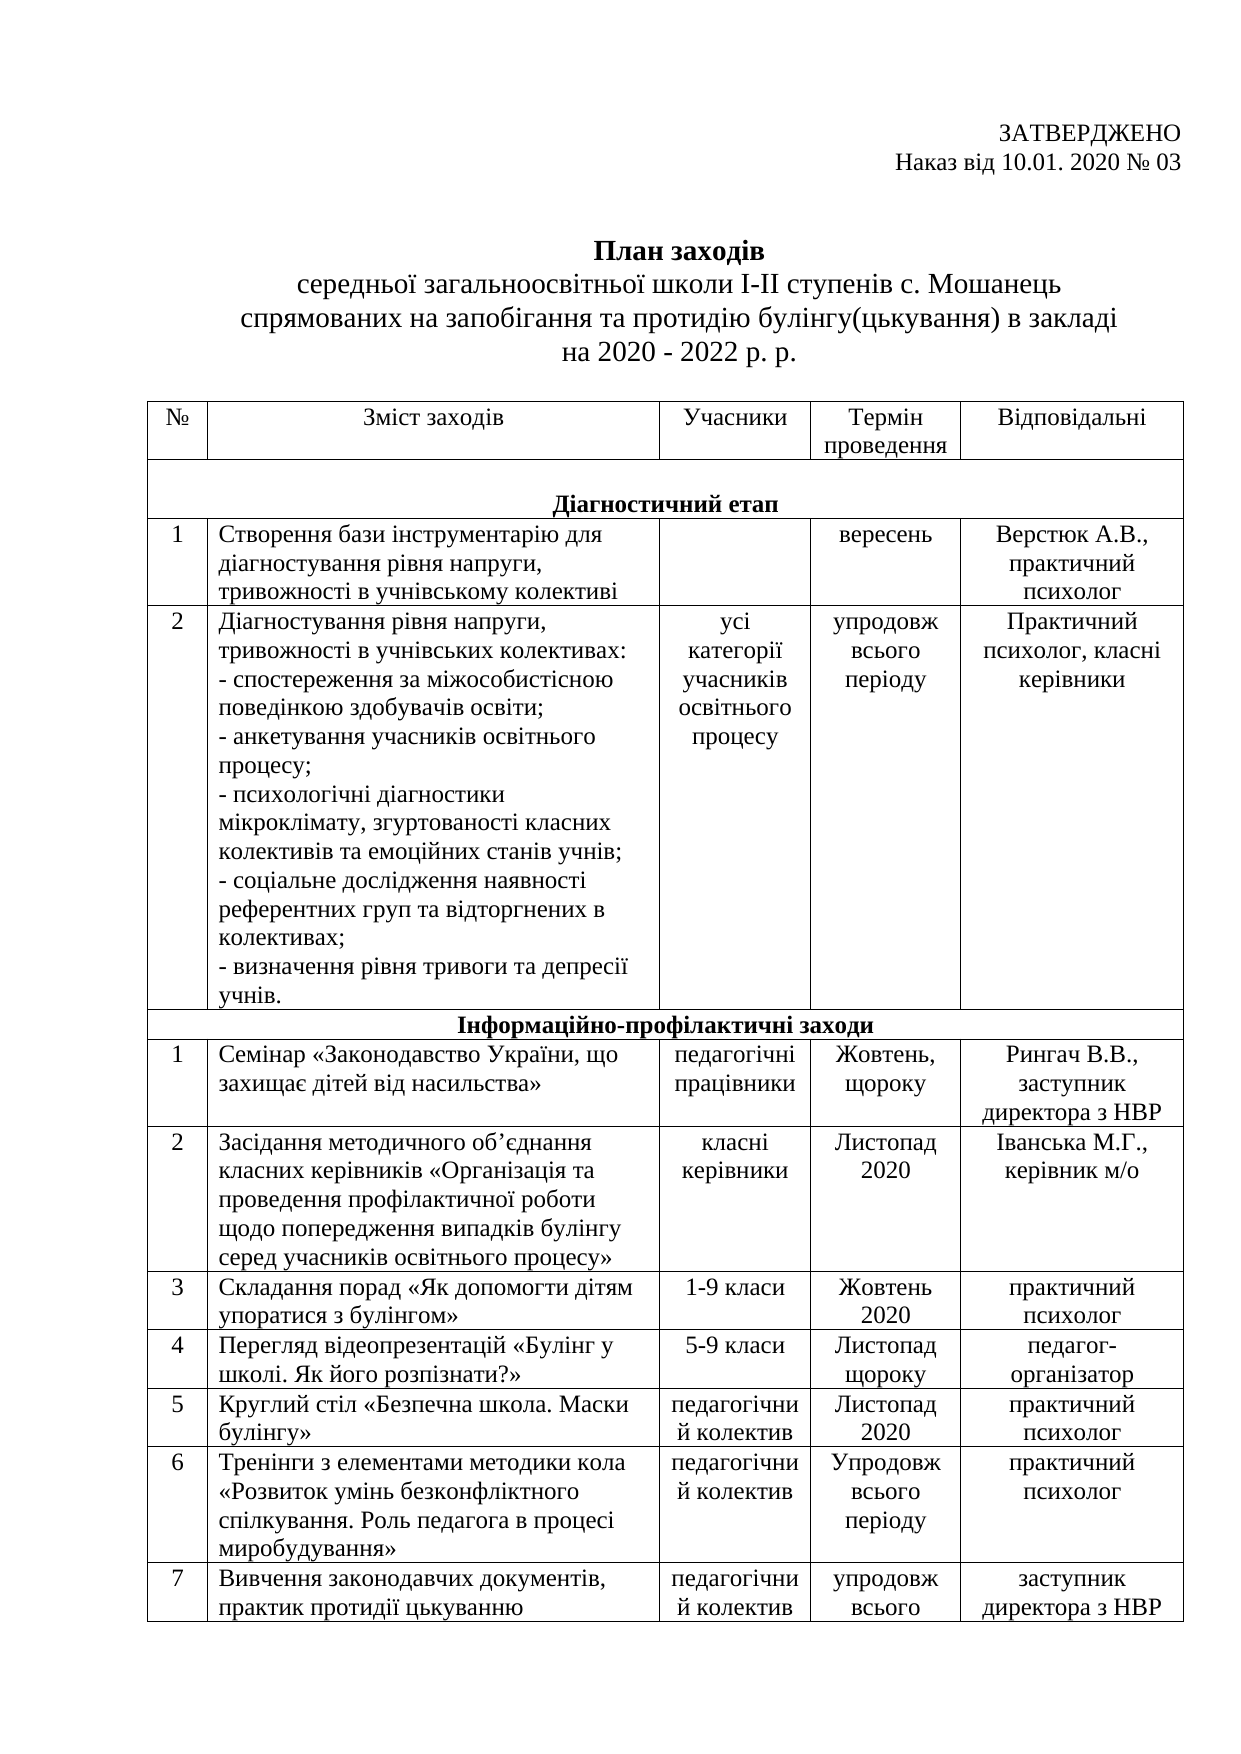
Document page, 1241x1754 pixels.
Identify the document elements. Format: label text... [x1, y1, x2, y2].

table_cell Практичний психолог, класні керівники [961, 606, 1183, 1009]
table_cell 6 [148, 1447, 207, 1562]
table_cell Іванська М.Г., керівник м/о [961, 1127, 1183, 1271]
table_cell Діагностичний етап [148, 460, 1183, 518]
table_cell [961, 1563, 1183, 1621]
table_cell Верстюк А.В., практичний психолог [961, 519, 1183, 605]
table_cell педагогічний колектив [660, 1389, 810, 1446]
table_header Зміст заходів [208, 402, 659, 459]
table_cell Тренінги з елементами методики кола «Розвиток умінь безконфліктного спілкування. Роль педагога в процесі миробудування» [208, 1447, 659, 1562]
text План заходів [177, 233, 1181, 267]
table_cell усі категорії учасників освітнього процесу [660, 606, 810, 1009]
table_cell 1 [148, 519, 207, 605]
table_cell 5-9 класи [660, 1330, 810, 1388]
table_cell 4 [148, 1330, 207, 1388]
table_cell практичний психолог [961, 1447, 1183, 1562]
table_header Термін проведення [811, 402, 960, 459]
table_cell Створення бази інструментарію для діагностування рівня напруги, тривожності в учнівському колективі [208, 519, 659, 605]
table_cell педагог-організатор [961, 1330, 1183, 1388]
table_cell Жовтень 2020 [811, 1272, 960, 1329]
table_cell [811, 1563, 960, 1621]
table_cell педагогічні працівники [660, 1040, 810, 1126]
table_cell класні керівники [660, 1127, 810, 1271]
table_cell Листопад щороку [811, 1330, 960, 1388]
table_cell упродовж всього періоду [811, 606, 960, 1009]
table_cell Листопад 2020 [811, 1127, 960, 1271]
table_cell Жовтень, щороку [811, 1040, 960, 1126]
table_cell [208, 1563, 659, 1621]
table_cell Перегляд відеопрезентацій «Булінг у школі. Як його розпізнати?» [208, 1330, 659, 1388]
table_cell практичний психолог [961, 1272, 1183, 1329]
table_cell Упродовж всього періоду [811, 1447, 960, 1562]
table_cell Листопад 2020 [811, 1389, 960, 1446]
table_cell Семінар «Законодавство України, що захищає дітей від насильства» [208, 1040, 659, 1126]
table_cell 5 [148, 1389, 207, 1446]
table_cell 2 [148, 606, 207, 1009]
table_cell 7 [148, 1563, 207, 1621]
text спрямованих на запобігання та протидію булінгу(цькування) в закладі [177, 300, 1181, 334]
table_cell Складання порад «Як допомогти дітям упоратися з булінгом» [208, 1272, 659, 1329]
table_cell 1 [148, 1040, 207, 1126]
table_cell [660, 1563, 810, 1621]
table_cell педагогічний колектив [660, 1447, 810, 1562]
table_header Відповідальні [961, 402, 1183, 459]
table_cell [660, 519, 810, 605]
text ЗАТВЕРДЖЕНО [177, 118, 1181, 147]
text на 2020 - 2022 р. р. [177, 334, 1181, 367]
text середньої загальноосвітньої школи І-ІІ ступенів с. Мошанець [177, 267, 1181, 300]
table_cell Діагностування рівня напруги, тривожності в учнівських колективах: - спостереження за міжособистісною поведінкою здобувачів освіти; - анкетування учасників освітнього процесу; - психологічні діагностики мікроклімату, згуртованості класних колективів та емоційних станів учнів; - соціальне дослідження наявності референтних груп та відторгнених в колективах; - визначення рівня тривоги та депресії учнів. [208, 606, 659, 1009]
table_cell вересень [811, 519, 960, 605]
text Наказ від 10.01. 2020 № 03 [177, 147, 1181, 176]
table_cell 2 [148, 1127, 207, 1271]
table_cell Круглий стіл «Безпечна школа. Маски булінгу» [208, 1389, 659, 1446]
table_header № [148, 402, 207, 459]
table_cell Рингач В.В., заступник директора з НВР [961, 1040, 1183, 1126]
table_cell 1-9 класи [660, 1272, 810, 1329]
table_cell Засідання методичного об’єднання класних керівників «Організація та проведення профілактичної роботи щодо попередження випадків булінгу серед учасників освітнього процесу» [208, 1127, 659, 1271]
table_cell практичний психолог [961, 1389, 1183, 1446]
table_cell Інформаційно-профілактичні заходи [148, 1010, 1183, 1038]
table_header Учасники [660, 402, 810, 459]
table_cell 3 [148, 1272, 207, 1329]
